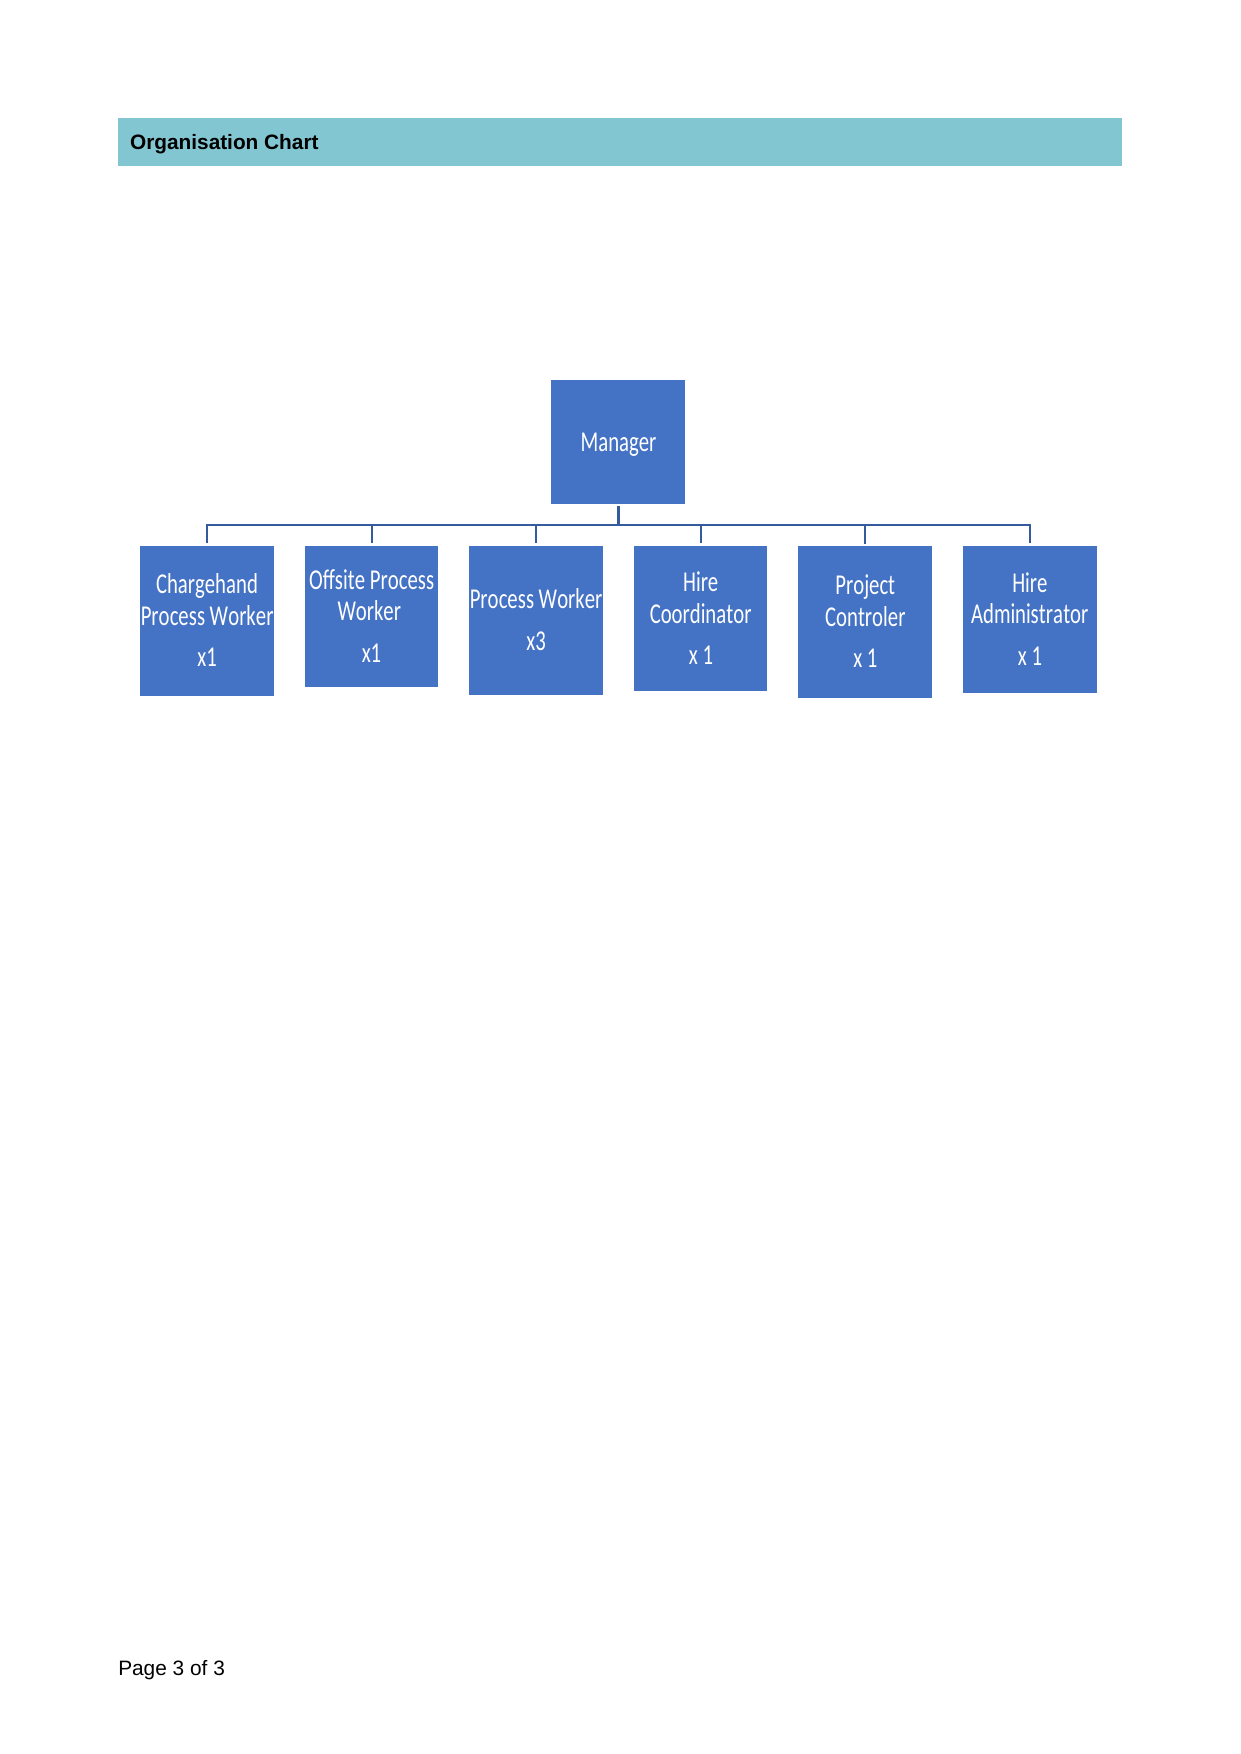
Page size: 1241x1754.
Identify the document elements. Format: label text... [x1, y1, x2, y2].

table_header Organisation Chart [118, 118, 1122, 166]
table_cell [118, 166, 1122, 714]
